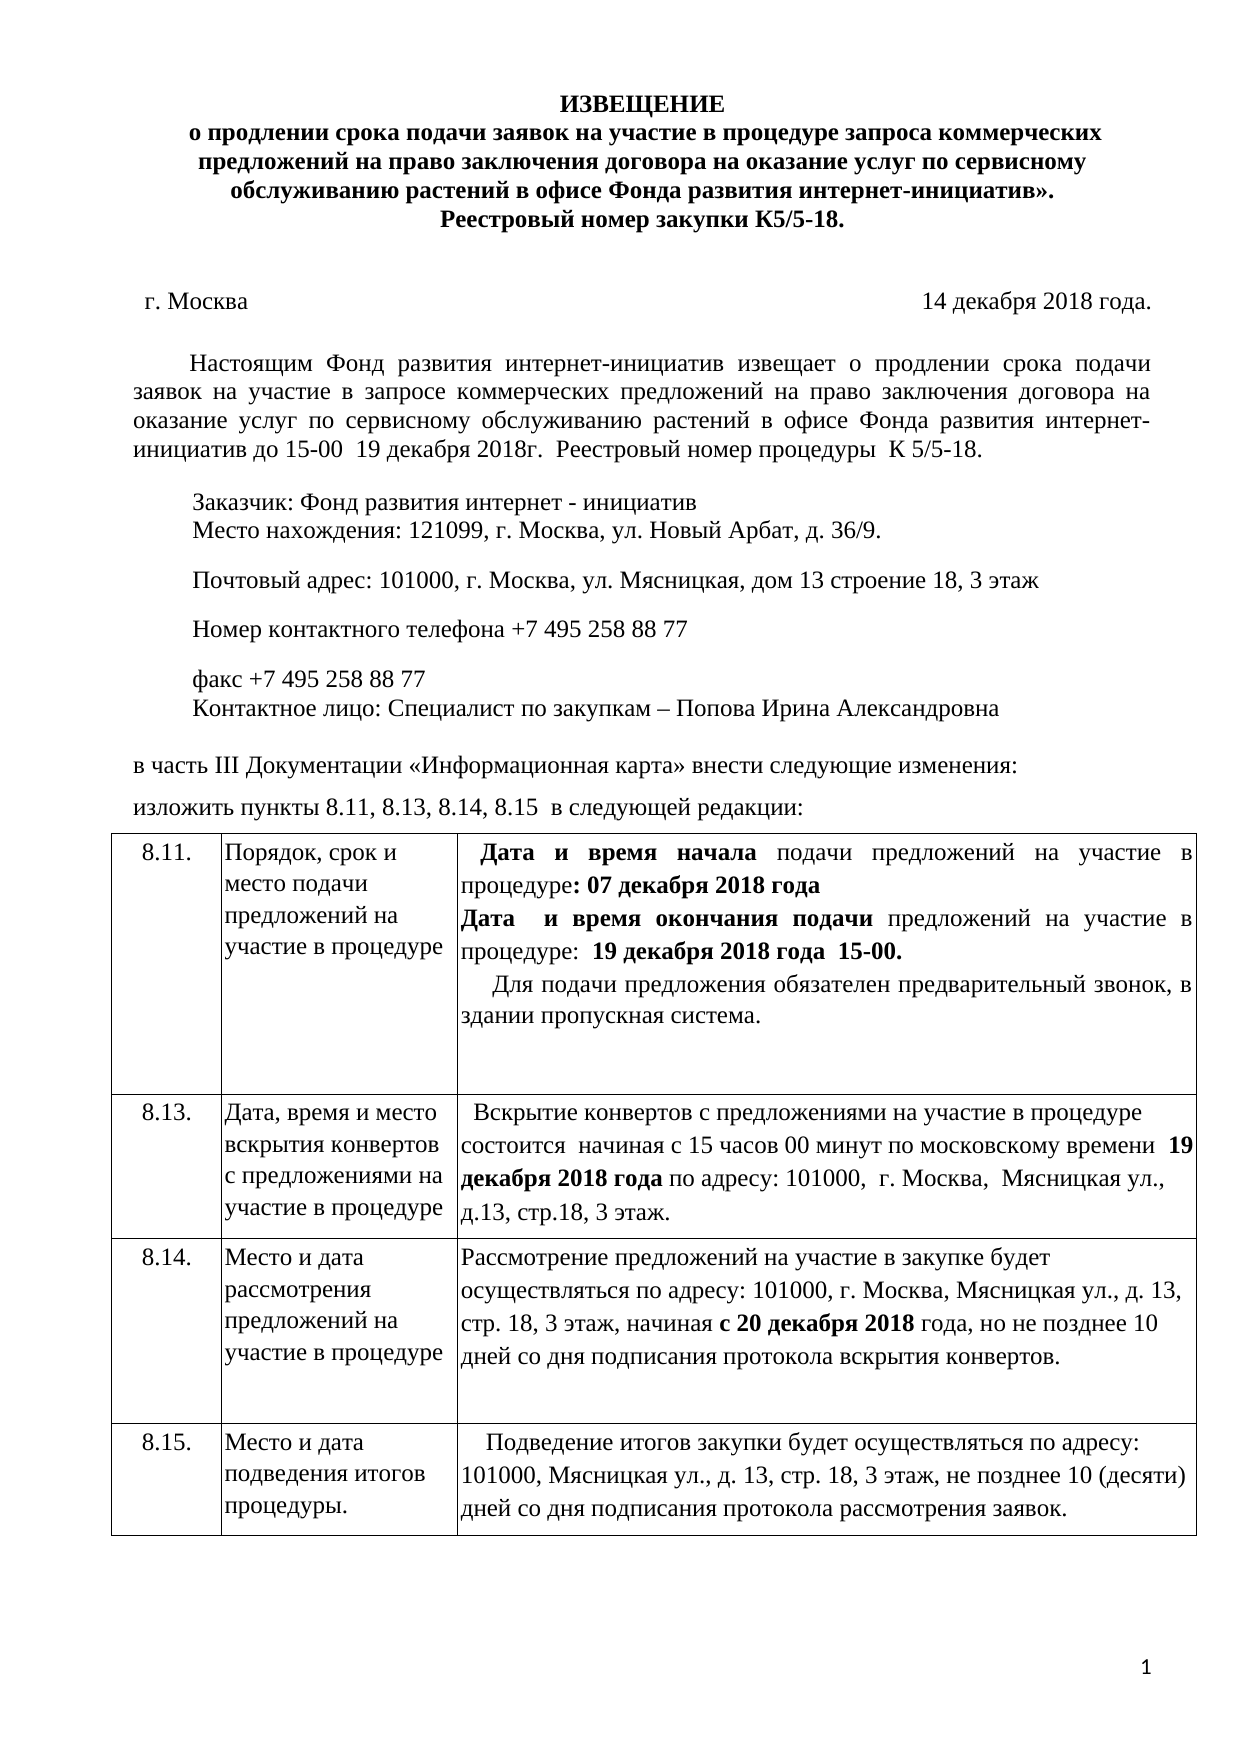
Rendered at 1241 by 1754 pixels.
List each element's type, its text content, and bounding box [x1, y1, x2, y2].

text Номер контактного телефона +7 495 258 88 77 [133, 614, 1152, 643]
text Реестровый номер закупки К5/5-18. [133, 204, 1152, 232]
text Заказчик: Фонд развития интернет - инициатив [133, 487, 1152, 515]
table_cell Место и дата рассмотрения предложений на участие в процедуре [222, 1239, 457, 1423]
text Место нахождения: 121099, г. Москва, ул. Новый Арбат, д. 36/9. [133, 515, 1152, 544]
text в часть III Документации «Информационная карта» внести следующие изменения: [133, 750, 1152, 779]
table_cell 8.15. [112, 1424, 221, 1534]
text Контактное лицо: Специалист по закупкам – Попова Ирина Александровна [133, 693, 1152, 722]
table_cell Рассмотрение предложений на участие в закупке будет осуществляться по адресу: 101000, г. Москва, Мясницкая ул., д. 13, стр. 18, 3 этаж, начиная с 20 декабря 2018 года, но не позднее 10 дней со дня подписания протокола вскрытия конвертов. [458, 1239, 1196, 1423]
table_cell 8.13. [112, 1095, 221, 1238]
text факс +7 495 258 88 77 [133, 664, 1152, 693]
table_cell Место и дата подведения итогов процедуры. [222, 1424, 457, 1534]
table_cell Дата, время и место вскрытия конвертов с предложениями на участие в процедуре [222, 1095, 457, 1238]
table_cell Подведение итогов закупки будет осуществляться по адресу: 101000, Мясницкая ул., д. 13, стр. 18, 3 этаж, не позднее 10 (десяти) дней со дня подписания протокола рассмотрения заявок. [458, 1424, 1196, 1534]
table_header Порядок, срок и место подачи предложений на участие в процедуре [222, 834, 457, 1093]
text изложить пункты 8.11, 8.13, 8.14, 8.15 в следующей редакции: [133, 792, 1152, 820]
text о продлении срока подачи заявок на участие в процедуре запроса коммерческих предложений на право заключения договора на оказание услуг по сервисному обслуживанию растений в офисе Фонда развития интернет-инициатив». [133, 117, 1152, 204]
table_header Дата и время начала подачи предложений на участие в процедуре: 07 декабря 2018 года Дата и время окончания подачи предложений на участие в процедуре: 19 декабря 2018 года 15-00. Для подачи предложения обязателен предварительный звонок, в здании пропускная система. [458, 834, 1196, 1093]
text Настоящим Фонд развития интернет-инициатив извещает о продлении срока подачи заявок на участие в запросе коммерческих предложений на право заключения договора на оказание услуг по сервисному обслуживанию растений в офисе Фонда развития интернет-инициатив до 15-00 19 декабря 2018г. Реестровый номер процедуры К 5/5-18. [133, 348, 1152, 463]
table_cell Вскрытие конвертов с предложениями на участие в процедуре состоится начиная с 15 часов 00 минут по московскому времени 19 декабря 2018 года по адресу: 101000, г. Москва, Мясницкая ул., д.13, стр.18, 3 этаж. [458, 1095, 1196, 1238]
text ИЗВЕЩЕНИЕ [133, 89, 1152, 117]
table_header 14 декабря 2018 года. [657, 286, 1163, 319]
text Почтовый адрес: 101000, г. Москва, ул. Мясницкая, дом 13 строение 18, 3 этаж [133, 565, 1152, 594]
table_header 8.11. [112, 834, 221, 1093]
table_header г. Москва [133, 286, 657, 319]
table_cell 8.14. [112, 1239, 221, 1423]
